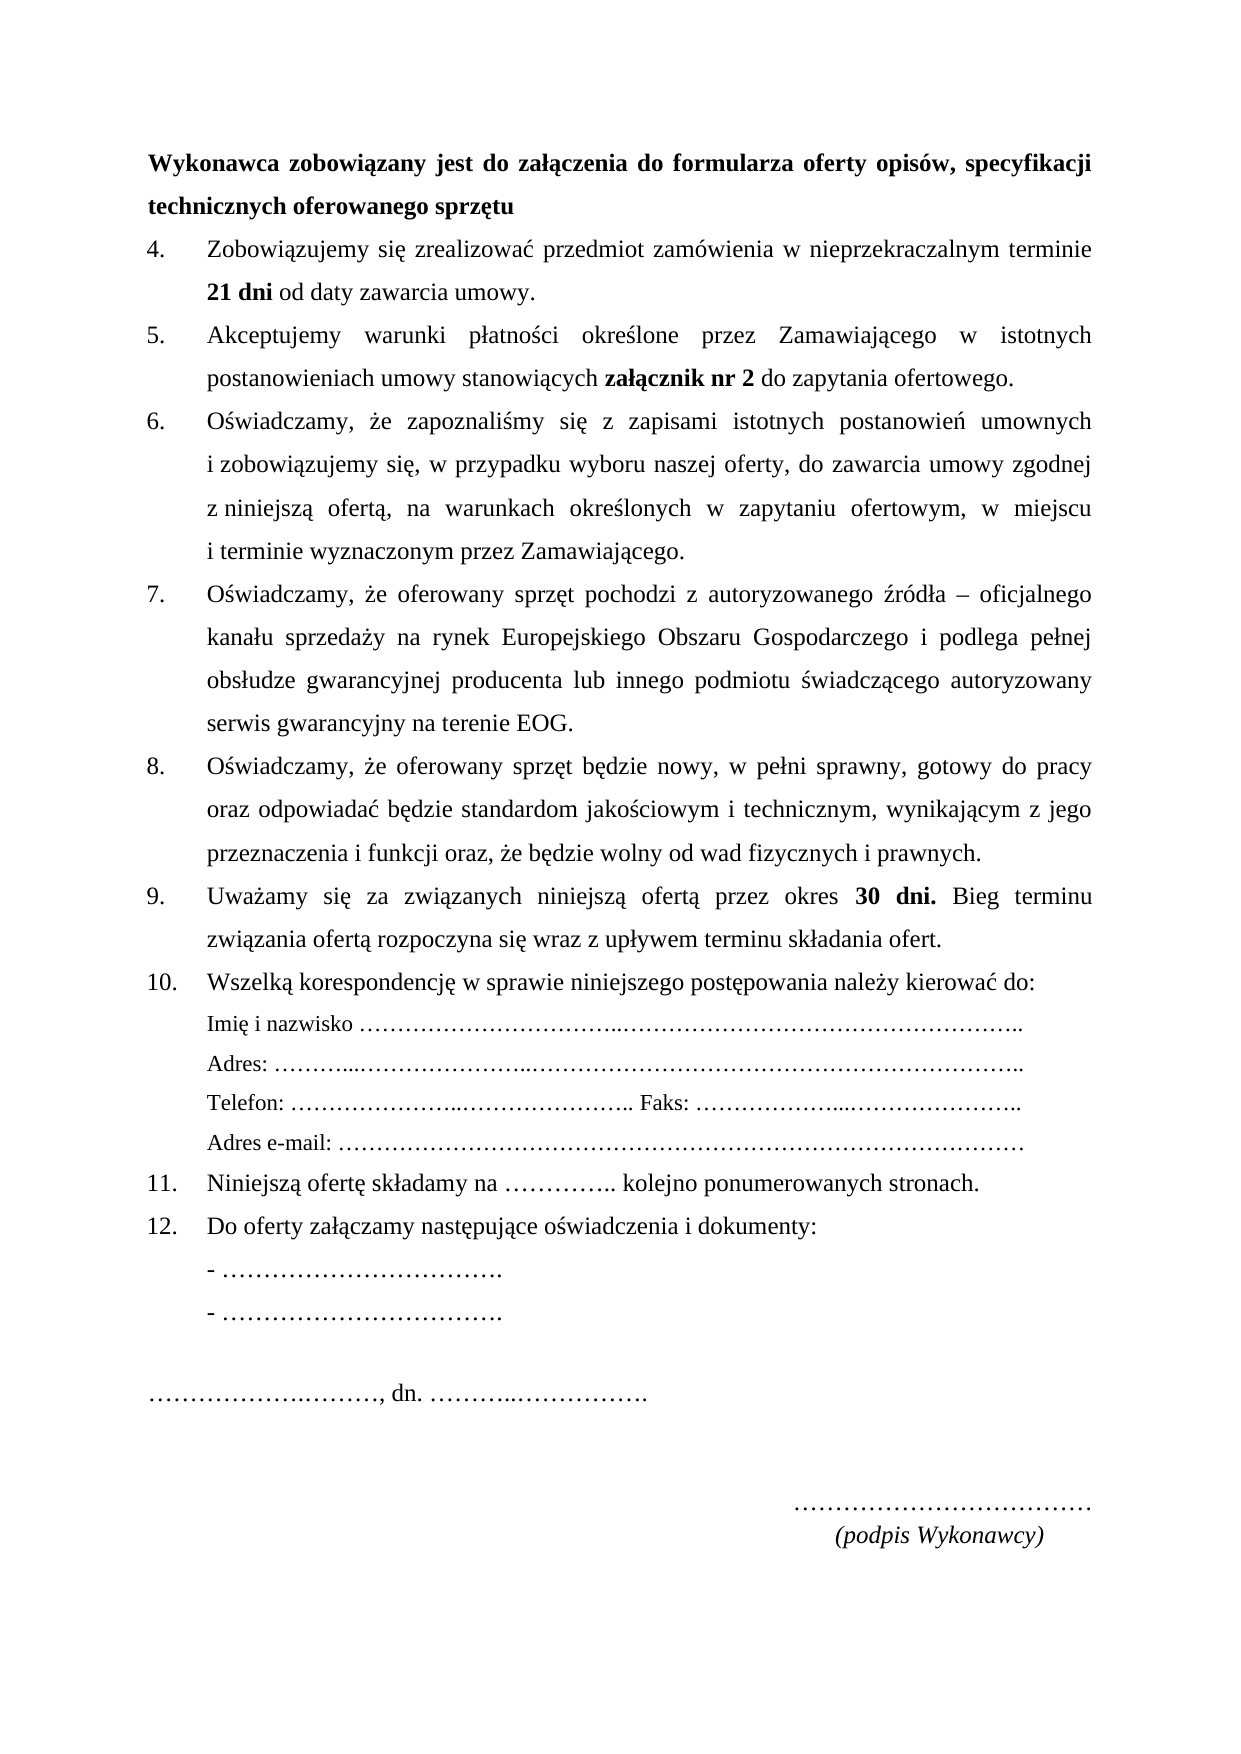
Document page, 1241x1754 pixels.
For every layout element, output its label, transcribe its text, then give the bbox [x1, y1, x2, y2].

text ……………………………… [148, 1487, 1093, 1516]
text (podpis Wykonawcy) [664, 1520, 1093, 1549]
list Uważamy się za związanych niniejszą ofertą przez okres 30 dni. Bieg terminu związania ofertą rozpoczyna się wraz z upływem terminu składania ofert. [146, 881, 1093, 953]
list Adres e-mail: ……………………………………………………………………………… [207, 1128, 1093, 1155]
text ……………….………, dn. ………..……………. [148, 1378, 1093, 1407]
list Wykonawca zobowiązany jest do załączenia do formularza oferty opisów, specyfikacji technicznych oferowanego sprzętu [148, 148, 1093, 219]
list Wszelką korespondencję w sprawie niniejszego postępowania należy kierować do: [146, 967, 1093, 996]
text - ……………………………. [148, 1254, 1093, 1283]
list Imię i nazwisko ……………………………..…………………………………………….. [207, 1010, 1093, 1036]
list Zobowiązujemy się zrealizować przedmiot zamówienia w nieprzekraczalnym terminie 21 dni od daty zawarcia umowy. [146, 234, 1093, 306]
list Akceptujemy warunki płatności określone przez Zamawiającego w istotnych postanowieniach umowy stanowiących załącznik nr 2 do zapytania ofertowego. [146, 320, 1093, 392]
list Adres: ………...…………………..……………………………………………………….. [207, 1049, 1093, 1076]
list Oświadczamy, że zapoznaliśmy się z zapisami istotnych postanowień umownych i zobowiązujemy się, w przypadku wyboru naszej oferty, do zawarcia umowy zgodnej z niniejszą ofertą, na warunkach określonych w zapytaniu ofertowym, wmiejscu i terminie wyznaczonym przez Zamawiającego. [146, 406, 1093, 564]
list - ……………………………. [207, 1297, 1093, 1326]
list Do oferty załączamy następujące oświadczenia i dokumenty: [146, 1211, 1093, 1240]
list Oświadczamy, że oferowany sprzęt będzie nowy, w pełni sprawny, gotowy dopracy oraz odpowiadać będzie standardom jakościowym i technicznym, wynikającym z jego przeznaczenia i funkcji oraz, że będzie wolny od wad fizycznych i prawnych. [146, 751, 1093, 866]
list Telefon: …………………..………………….. Faks: ………………...………………….. [207, 1089, 1093, 1115]
list Oświadczamy, że oferowany sprzęt pochodzi zautoryzowanego źródła – oficjalnego kanału sprzedaży na rynek Europejskiego Obszaru Gospodarczego i podlega pełnej obsłudze gwarancyjnej producenta lub innego podmiotu świadczącego autoryzowany serwis gwarancyjny na terenie EOG. [146, 579, 1093, 737]
list Niniejszą ofertę składamy na ………….. kolejno ponumerowanych stronach. [146, 1168, 1093, 1197]
